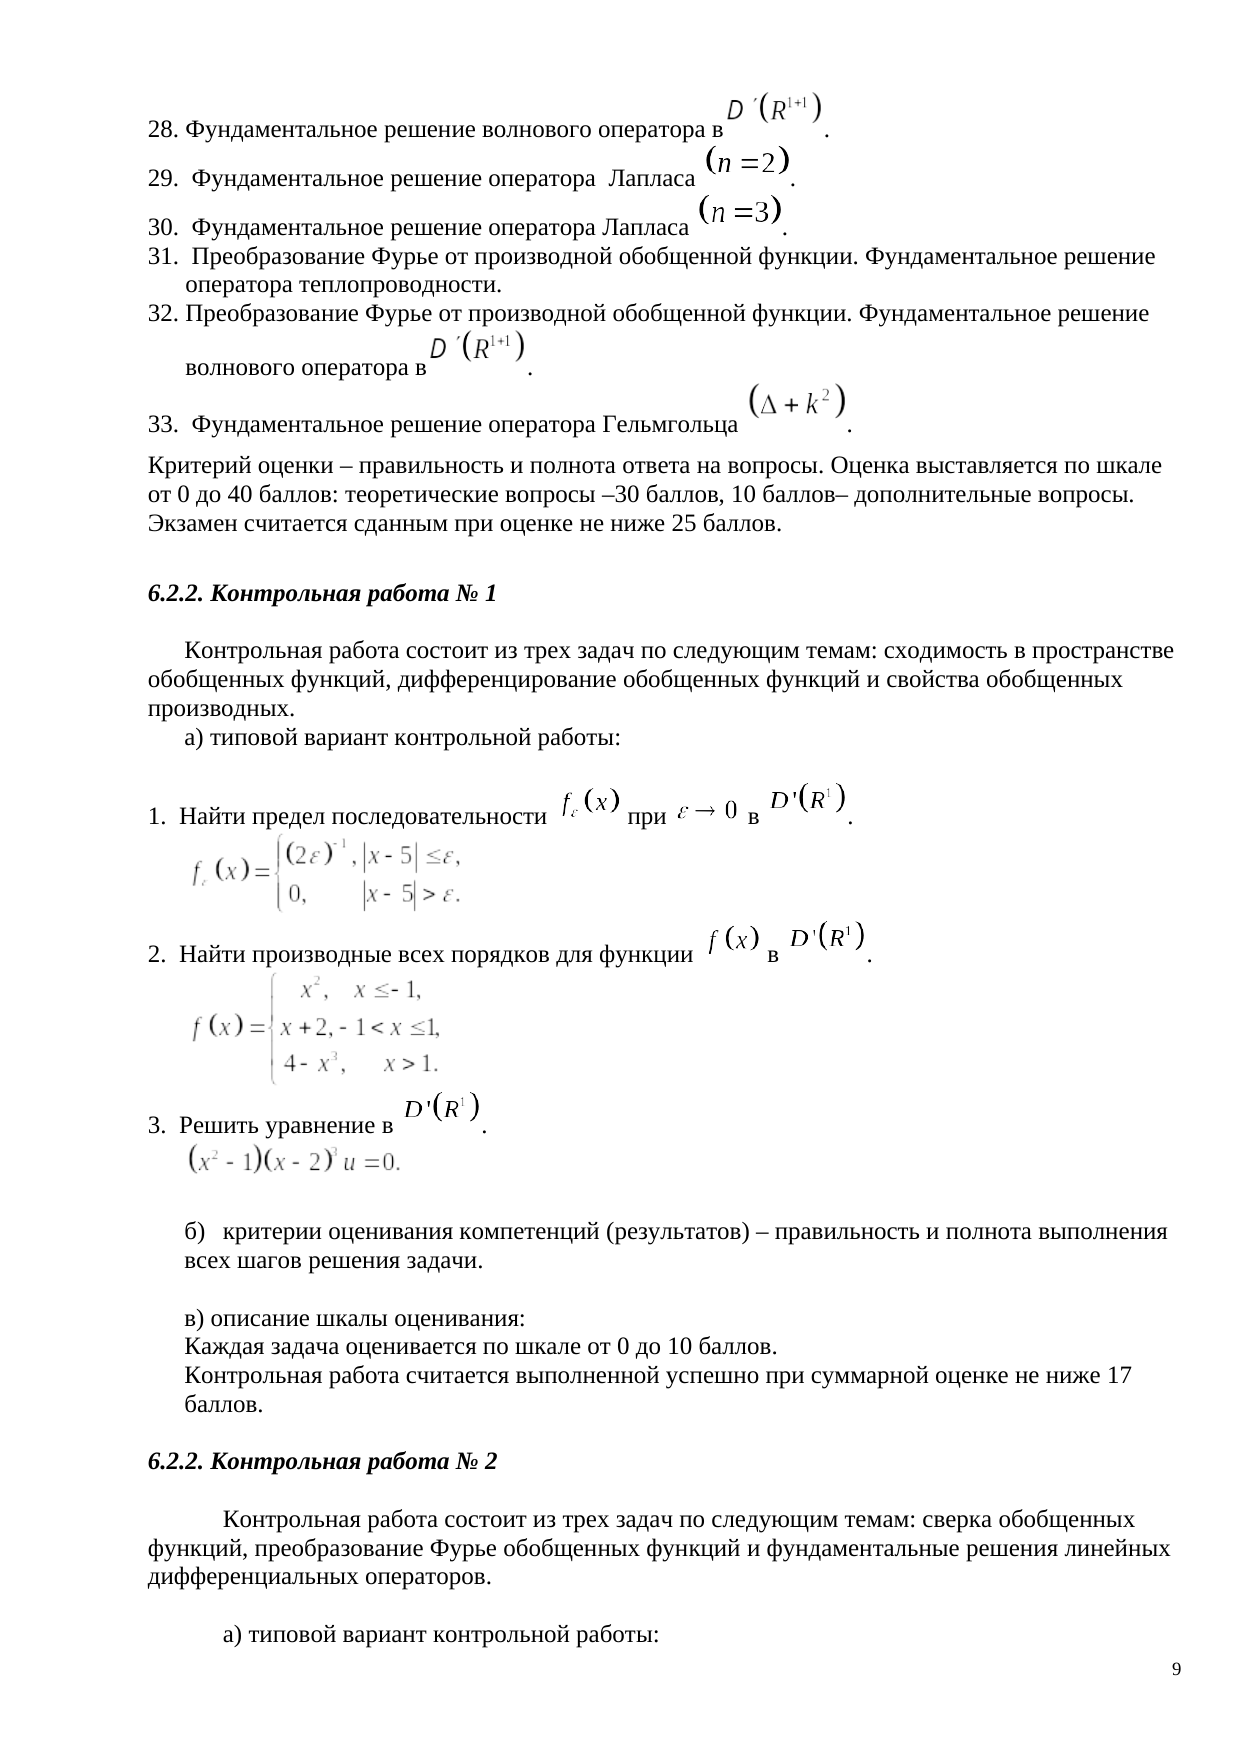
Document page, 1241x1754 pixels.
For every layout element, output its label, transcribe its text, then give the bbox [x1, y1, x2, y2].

text 1. Найти предел последовательности при в . [148, 779, 1181, 830]
list Преобразование Фурье от производной обобщенной функции. Фундаментальное решение оператора теплопроводности. [148, 241, 1181, 298]
text Контрольная работа состоит из трех задач по следующим темам: сходимость в пространстве обобщенных функций, дифференцирование обобщенных функций и свойства обобщенных производных. [148, 635, 1181, 722]
list Фундаментальное решение оператора Лапласа . [148, 142, 1181, 192]
list Преобразование Фурье от производной обобщенной функции. Фундаментальное решение волнового оператора в. [148, 298, 1181, 381]
text в) описание шкалы оценивания: [184, 1303, 1181, 1331]
text 2. Найти производные всех порядков для функции в . [148, 917, 1181, 968]
text Критерий оценки – правильность и полнота ответа на вопросы. Оценка выставляется по шкале от 0 до 40 баллов: теоретические вопросы –30 баллов, 10 баллов– дополнительные вопросы. Экзамен считается сданным при оценке не ниже 25 баллов. [148, 450, 1181, 537]
text 6.2.2. Контрольная работа № 1 [148, 578, 1181, 607]
text 6.2.2. Контрольная работа № 2 [148, 1446, 1181, 1475]
text Каждая задача оценивается по шкале от 0 до 10 баллов. [184, 1331, 1181, 1360]
text Контрольная работа считается выполненной успешно при суммарной оценке не ниже 17 баллов. [184, 1360, 1181, 1418]
text 3. Решить уравнение в . [148, 1088, 1181, 1139]
text а) типовой вариант контрольной работы: [148, 1619, 1181, 1648]
text Контрольная работа состоит из трех задач по следующим темам: сверка обобщенных функций, преобразование Фурье обобщенных функций и фундаментальные решения линейных дифференциальных операторов. [148, 1504, 1181, 1590]
list Фундаментальное решение оператора Гельмгольца . [148, 381, 1181, 438]
text б) критерии оценивания компетенций (результатов) – правильность и полнота выполнения всех шагов решения задачи. [184, 1216, 1181, 1274]
text а) типовой вариант контрольной работы: [148, 722, 1181, 750]
list Фундаментальное решение оператора Лапласа . [148, 192, 1181, 241]
list Фундаментальное решение волнового оператора в. [148, 89, 1181, 142]
